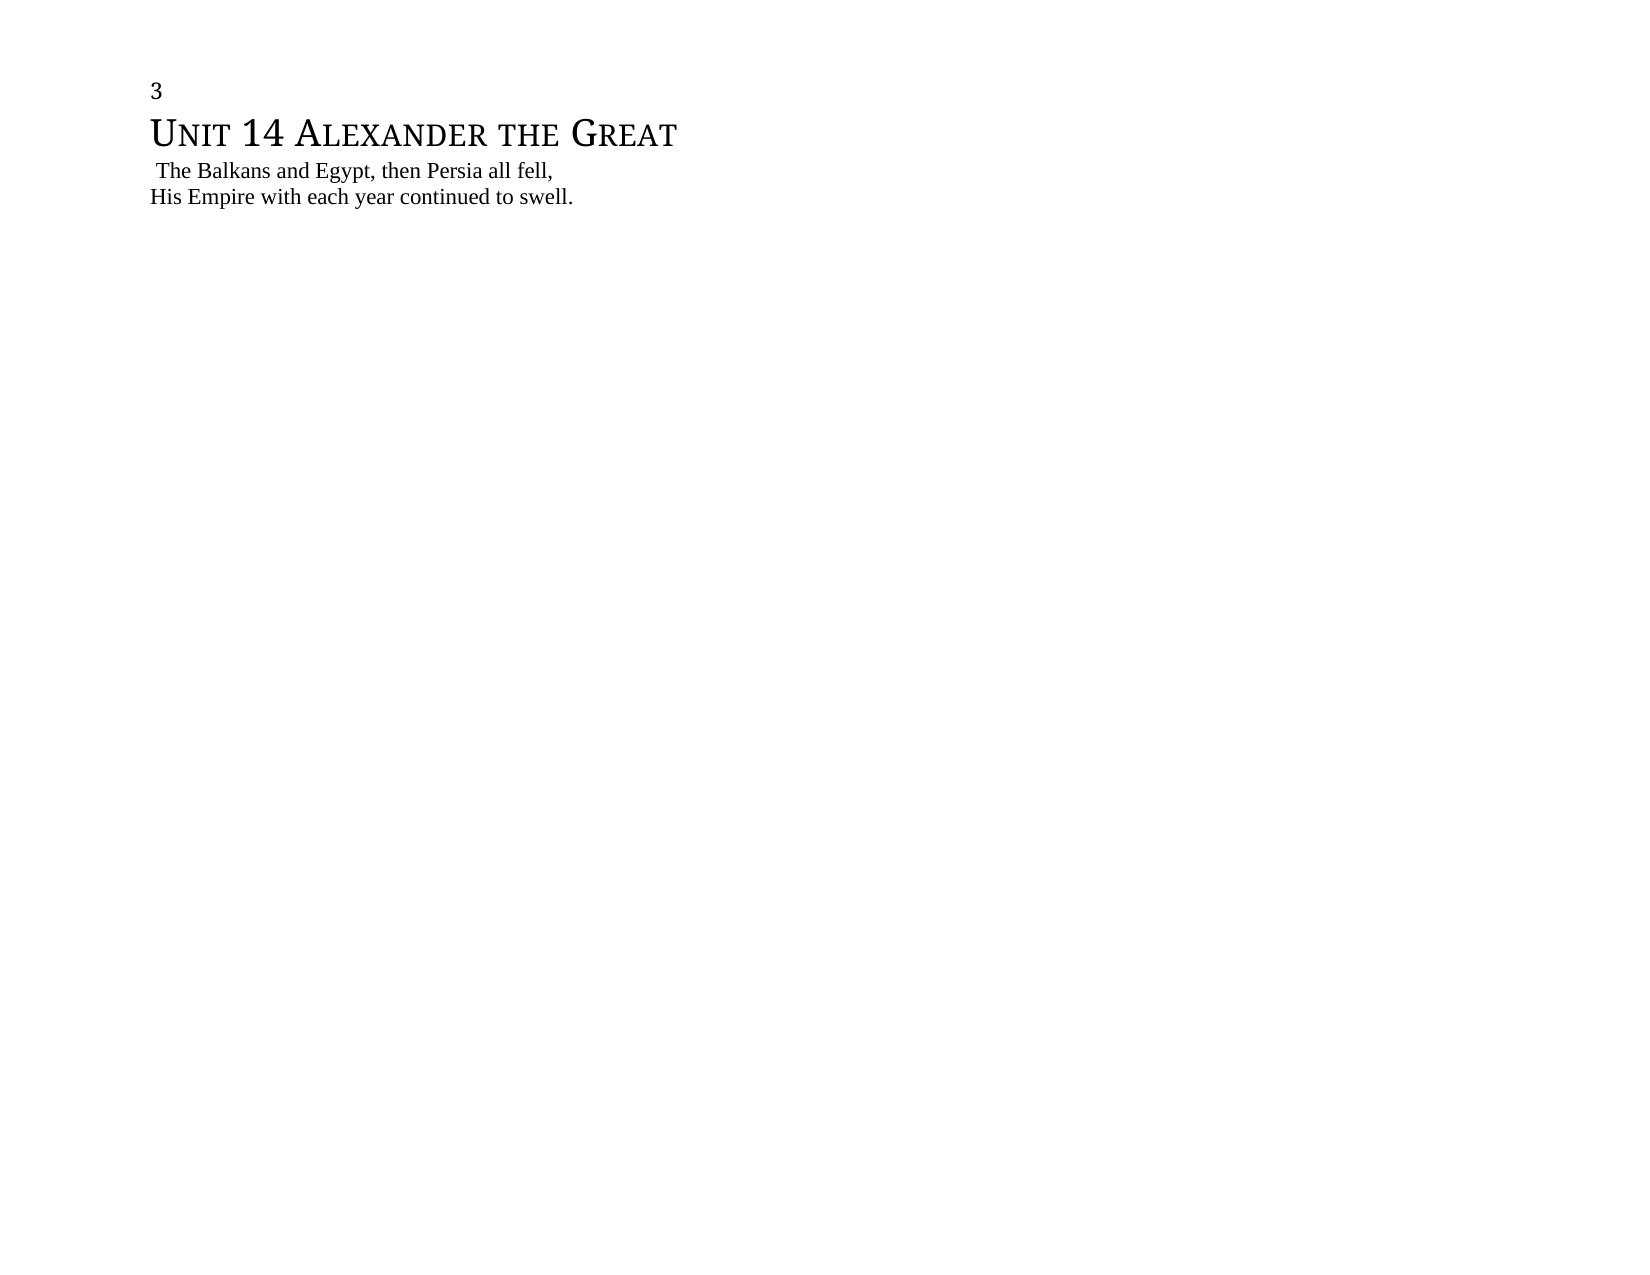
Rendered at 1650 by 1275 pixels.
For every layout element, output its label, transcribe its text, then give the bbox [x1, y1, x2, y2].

text His Empire with each year continued to swell. [150, 184, 1500, 210]
text The Balkans and Egypt, then Persia all fell, [150, 157, 1500, 184]
